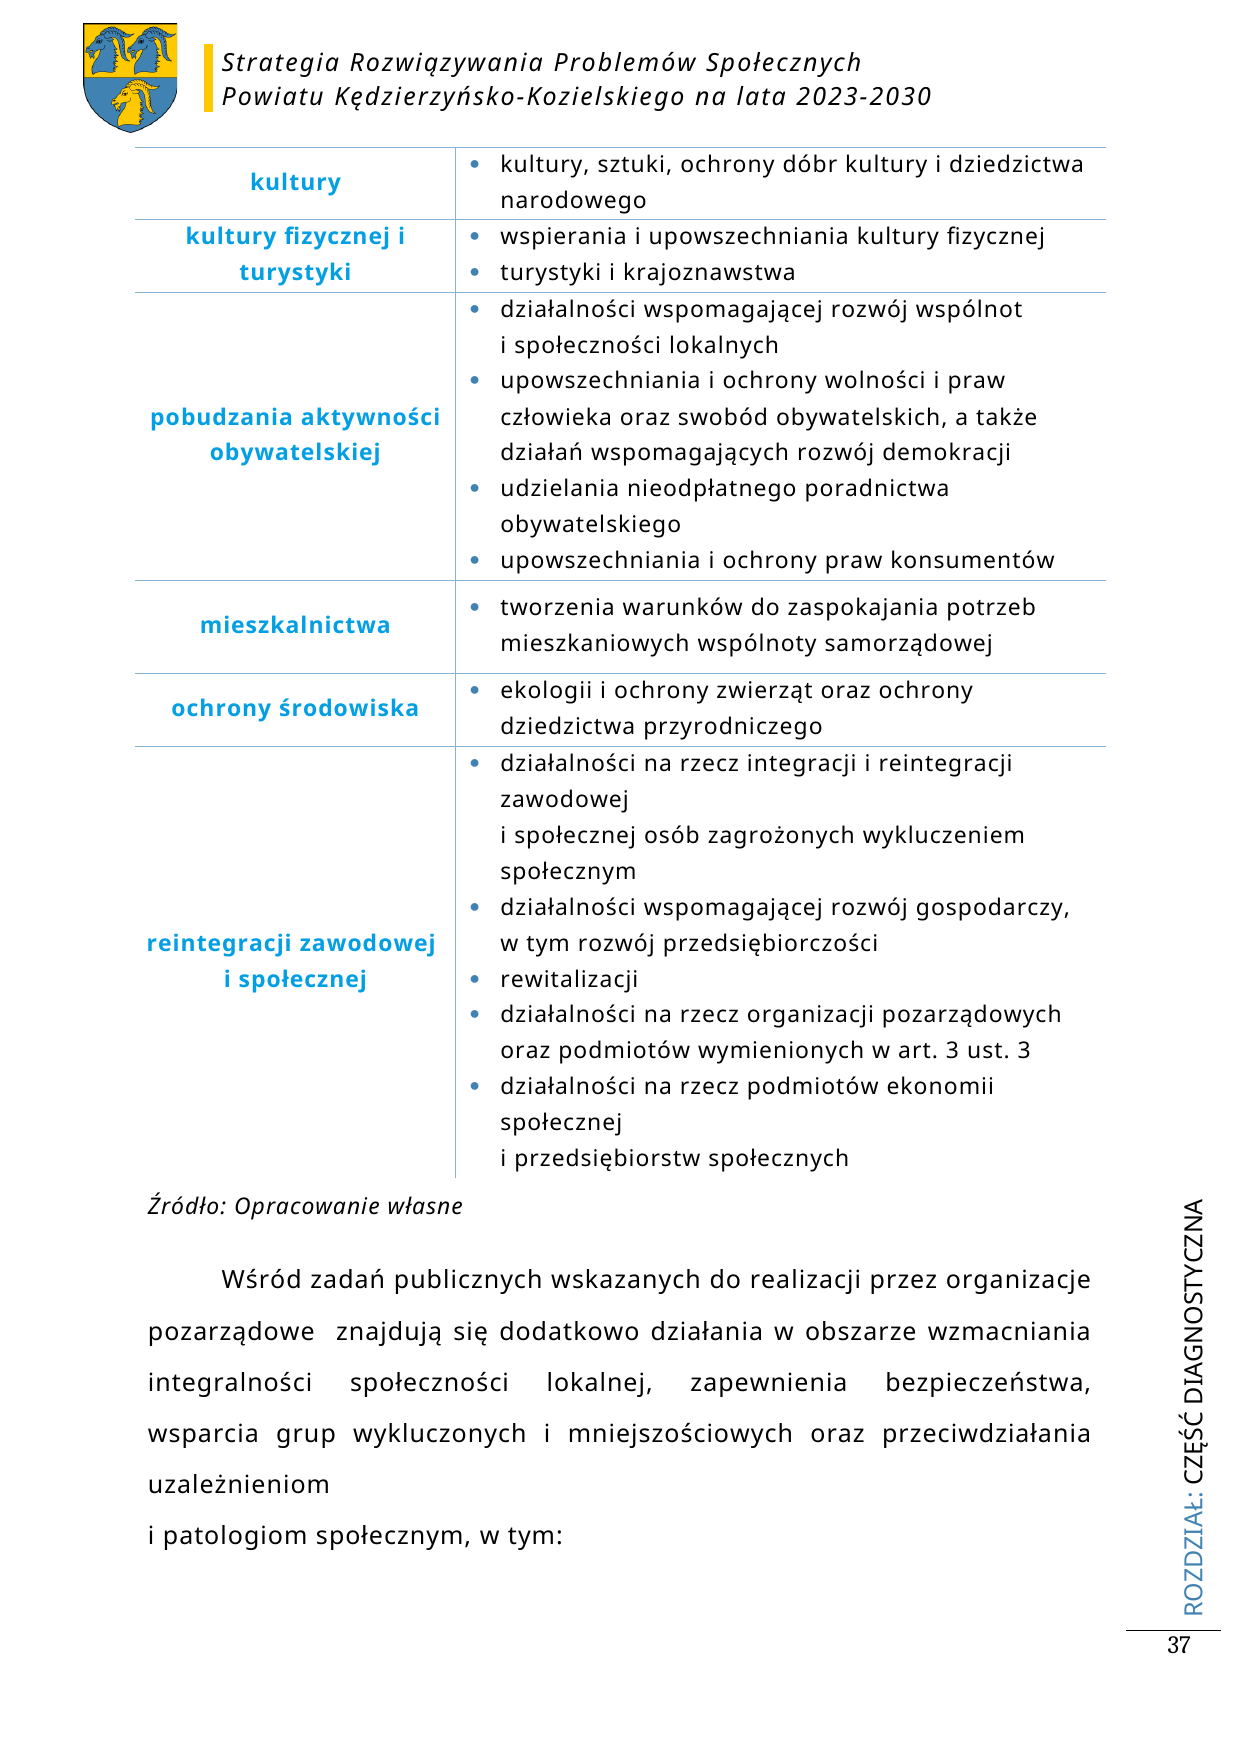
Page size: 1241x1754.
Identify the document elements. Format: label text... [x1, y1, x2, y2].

table_cell tworzenia warunków do zaspokajania potrzeb mieszkaniowych wspólnoty samorządowej [456, 581, 1106, 673]
table_cell kultury fizycznej i turystyki [135, 220, 455, 292]
table_cell działalności wspomagającej rozwój wspólnot i społeczności lokalnych upowszechniania i ochrony wolności i praw człowieka oraz swobód obywatelskich, a także działań wspomagających rozwój demokracji udzielania nieodpłatnego poradnictwa obywatelskiego upowszechniania i ochrony praw konsumentów [456, 293, 1106, 580]
text Wśród zadań publicznych wskazanych do realizacji przez organizacje pozarządowe znajdują się dodatkowo działania w obszarze wzmacniania integralności społeczności lokalnej, zapewnienia bezpieczeństwa, wsparcia grup wykluczonych i mniejszościowych oraz przeciwdziałania uzależnieniom i patologiom społecznym, w tym: [148, 1262, 1093, 1551]
table_cell kultury [135, 148, 455, 219]
table_cell ekologii i ochrony zwierząt oraz ochrony dziedzictwa przyrodniczego [456, 674, 1106, 746]
table_cell kultury, sztuki, ochrony dóbr kultury i dziedzictwa narodowego [456, 148, 1106, 219]
table_cell pobudzania aktywności obywatelskiej [135, 293, 455, 580]
picture [83, 23, 178, 133]
table_cell mieszkalnictwa [135, 581, 455, 673]
text Źródło: Opracowanie własne [148, 1190, 1093, 1221]
table_cell reintegracji zawodowej i społecznej [135, 747, 455, 1178]
table_cell działalności na rzecz integracji i reintegracji zawodowej i społecznej osób zagrożonych wykluczeniem społecznym działalności wspomagającej rozwój gospodarczy, w tym rozwój przedsiębiorczości rewitalizacji działalności na rzecz organizacji pozarządowych oraz podmiotów wymienionych w art. 3 ust. 3 działalności na rzecz podmiotów ekonomii społecznej i przedsiębiorstw społecznych [456, 747, 1106, 1178]
table_cell wspierania i upowszechniania kultury fizycznej turystyki i krajoznawstwa [456, 220, 1106, 292]
table_cell ochrony środowiska [135, 674, 455, 746]
